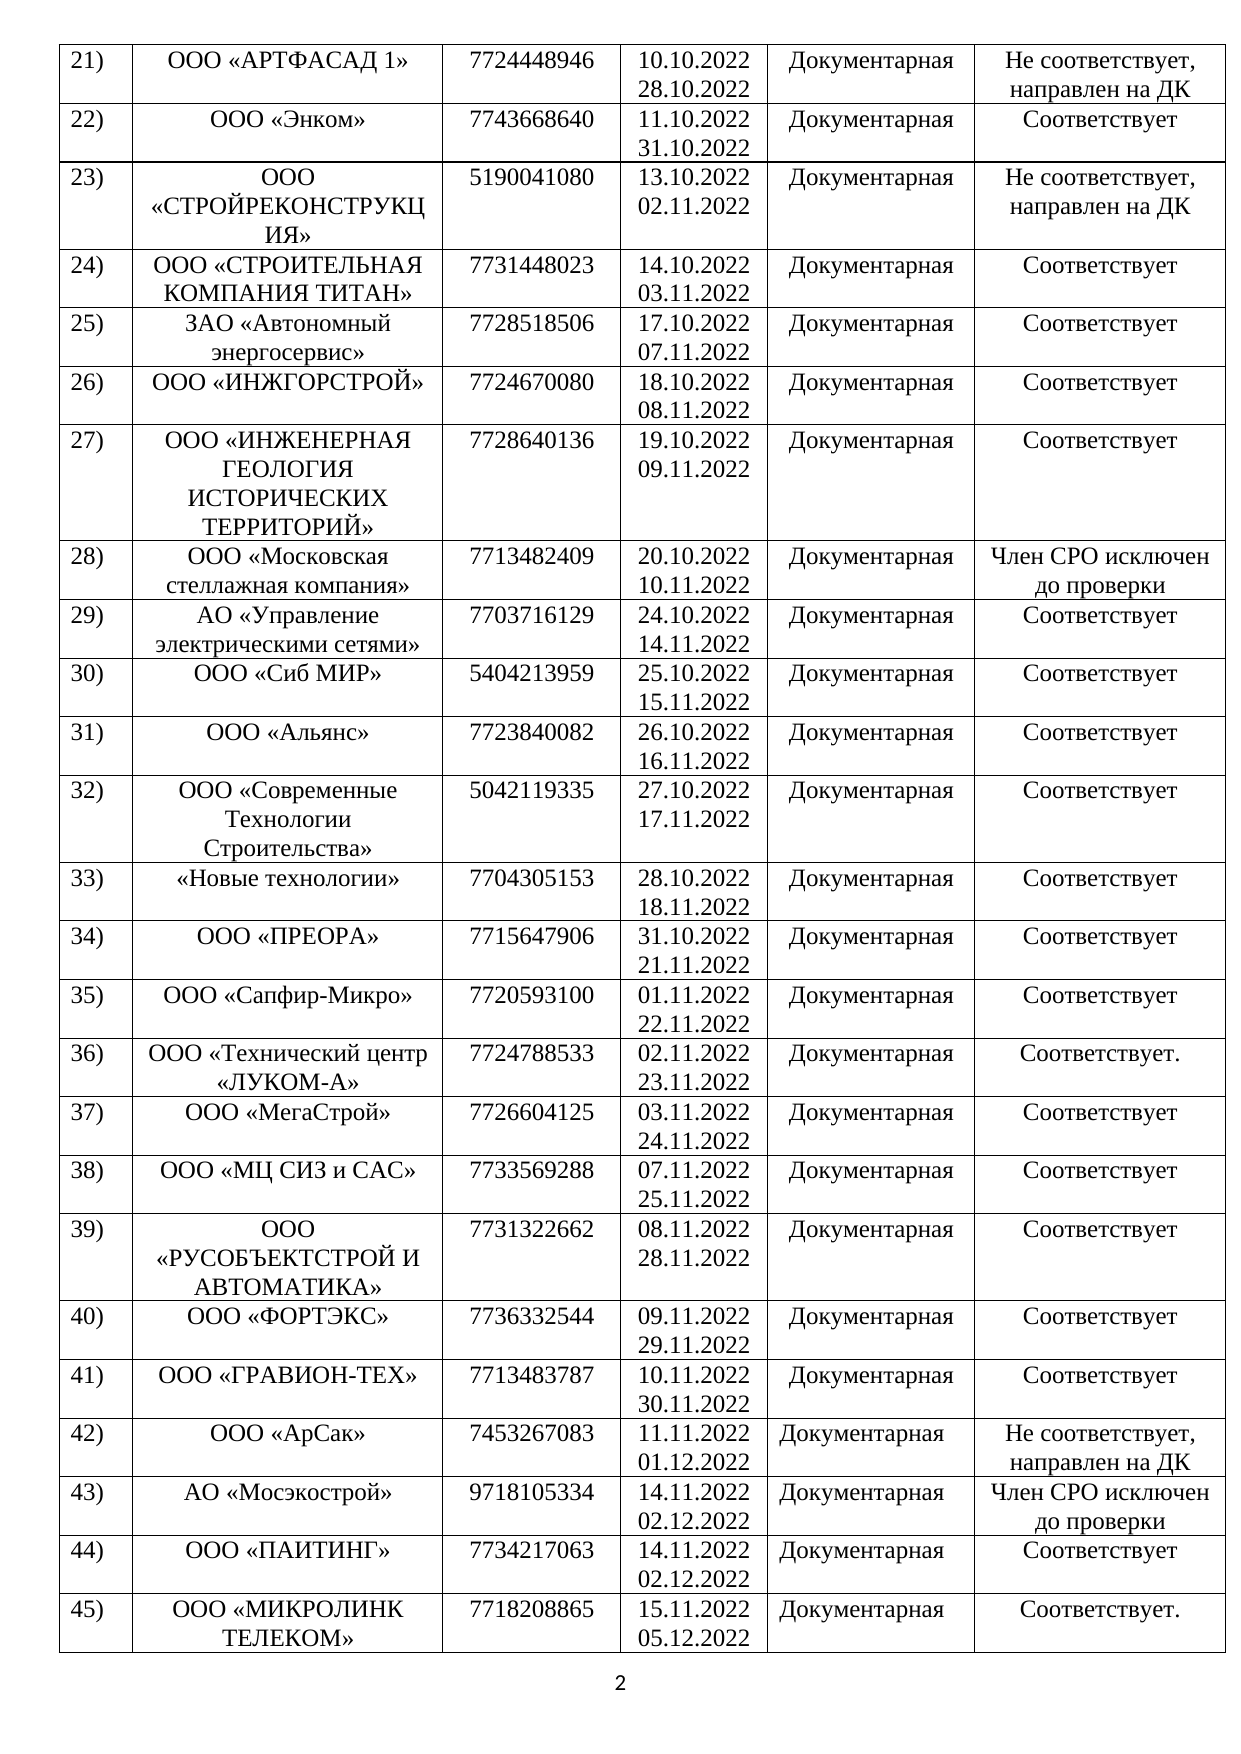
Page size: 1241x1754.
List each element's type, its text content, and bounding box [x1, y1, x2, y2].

table_cell Документарная [768, 1097, 974, 1154]
table_cell [60, 921, 132, 979]
table_cell Документарная [768, 1536, 974, 1593]
table_cell 7734217063 [443, 1536, 620, 1593]
table_cell 7713483787 [443, 1360, 620, 1417]
table_cell [60, 1097, 132, 1154]
table_cell Документарная [768, 776, 974, 862]
table_cell 19.10.2022 09.11.2022 [621, 425, 767, 540]
table_cell АО «Мосэкострой» [133, 1477, 442, 1534]
table_cell ООО «ГРАВИОН-ТЕХ» [133, 1360, 442, 1417]
table_cell Документарная [768, 980, 974, 1037]
table_cell АО «Управление электрическими сетями» [133, 600, 442, 657]
table_cell 25.10.2022 15.11.2022 [621, 659, 767, 716]
table_cell Соответствует [975, 1156, 1225, 1213]
table_cell Документарная [768, 1301, 974, 1359]
table_cell Документарная [768, 717, 974, 774]
table_cell 7720593100 [443, 980, 620, 1037]
table_cell [60, 1039, 132, 1096]
table_cell 7728518506 [443, 308, 620, 366]
table_cell [60, 45, 132, 103]
table_cell [60, 1301, 132, 1359]
table_cell [60, 425, 132, 540]
table_cell 7453267083 [443, 1419, 620, 1476]
table_cell Соответствует [975, 425, 1225, 540]
table_cell Документарная [768, 308, 974, 366]
table_cell 18.10.2022 08.11.2022 [621, 367, 767, 424]
table_cell 7724448946 [443, 45, 620, 103]
table_cell 7733569288 [443, 1156, 620, 1213]
table_cell Соответствует [975, 1097, 1225, 1154]
table_cell Соответствует [975, 1301, 1225, 1359]
table_cell [60, 163, 132, 249]
table_cell 7726604125 [443, 1097, 620, 1154]
table_cell Соответствует [975, 980, 1225, 1037]
table_cell Член СРО исключен до проверки [975, 541, 1225, 599]
table_cell ООО «СТРОИТЕЛЬНАЯ КОМПАНИЯ ТИТАН» [133, 250, 442, 307]
table_cell Соответствует [975, 717, 1225, 774]
table_cell Соответствует. [975, 1039, 1225, 1096]
table_cell 28.10.2022 18.11.2022 [621, 863, 767, 920]
table_cell [60, 776, 132, 862]
table_cell 31.10.2022 21.11.2022 [621, 921, 767, 979]
table_cell 01.11.2022 22.11.2022 [621, 980, 767, 1037]
table_cell 7723840082 [443, 717, 620, 774]
table_cell [60, 980, 132, 1037]
table_cell 08.11.2022 28.11.2022 [621, 1214, 767, 1300]
table_cell [60, 863, 132, 920]
table_cell 13.10.2022 02.11.2022 [621, 163, 767, 249]
table_cell Документарная [768, 600, 974, 657]
table_cell [60, 717, 132, 774]
table_cell Соответствует [975, 659, 1225, 716]
table_cell ООО «Энком» [133, 104, 442, 161]
table_cell «Новые технологии» [133, 863, 442, 920]
table_cell Документарная [768, 1419, 974, 1476]
table_cell Документарная [768, 163, 974, 249]
table_cell Документарная [768, 104, 974, 161]
table_cell 15.11.2022 05.12.2022 [621, 1594, 767, 1652]
table_cell Соответствует [975, 600, 1225, 657]
table_cell [60, 250, 132, 307]
table_cell [60, 367, 132, 424]
table_cell Соответствует [975, 863, 1225, 920]
table_cell Документарная [768, 659, 974, 716]
table_cell 7731448023 [443, 250, 620, 307]
table_cell ООО «СТРОЙРЕКОНСТРУКЦИЯ» [133, 163, 442, 249]
table_cell Документарная [768, 541, 974, 599]
table_cell [60, 104, 132, 161]
table_cell 7743668640 [443, 104, 620, 161]
table_cell 7703716129 [443, 600, 620, 657]
table_cell 7728640136 [443, 425, 620, 540]
table_cell Документарная [768, 45, 974, 103]
table_cell 7724788533 [443, 1039, 620, 1096]
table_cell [621, 45, 767, 103]
table_cell 10.11.2022 30.11.2022 [621, 1360, 767, 1417]
table_cell Соответствует [975, 921, 1225, 979]
table_cell [60, 1156, 132, 1213]
table_cell 5404213959 [443, 659, 620, 716]
table_cell 26.10.2022 16.11.2022 [621, 717, 767, 774]
table_cell 14.11.2022 02.12.2022 [621, 1477, 767, 1534]
table_cell [60, 1360, 132, 1417]
table_cell 5042119335 [443, 776, 620, 862]
table_cell Соответствует [975, 104, 1225, 161]
table_cell ООО «Современные Технологии Строительства» [133, 776, 442, 862]
table_cell 11.11.2022 01.12.2022 [621, 1419, 767, 1476]
table_cell [60, 308, 132, 366]
table_cell 02.11.2022 23.11.2022 [621, 1039, 767, 1096]
table_cell 03.11.2022 24.11.2022 [621, 1097, 767, 1154]
table_cell [60, 600, 132, 657]
table_cell ЗАО «Автономный энергосервис» [133, 308, 442, 366]
table_cell Документарная [768, 1214, 974, 1300]
table_cell Соответствует [975, 1360, 1225, 1417]
table_cell [60, 1477, 132, 1534]
table_cell ООО «АрСак» [133, 1419, 442, 1476]
table_cell ООО «Технический центр «ЛУКОМ-А» [133, 1039, 442, 1096]
table_cell Соответствует [975, 776, 1225, 862]
table_cell Соответствует [975, 1536, 1225, 1593]
table_cell ООО «ПАИТИНГ» [133, 1536, 442, 1593]
table_cell Не соответствует, направлен на ДК [975, 1419, 1225, 1476]
table_cell 14.10.2022 03.11.2022 [621, 250, 767, 307]
table_cell ООО «Альянс» [133, 717, 442, 774]
table_cell 09.11.2022 29.11.2022 [621, 1301, 767, 1359]
table_cell 9718105334 [443, 1477, 620, 1534]
table_cell Документарная [768, 921, 974, 979]
table_cell [60, 1214, 132, 1300]
table_cell ООО «ИНЖЕНЕРНАЯ ГЕОЛОГИЯ ИСТОРИЧЕСКИХ ТЕРРИТОРИЙ» [133, 425, 442, 540]
table_cell ООО «Московская стеллажная компания» [133, 541, 442, 599]
table_cell ООО «ИНЖГОРСТРОЙ» [133, 367, 442, 424]
table_cell ООО «ПРЕОРА» [133, 921, 442, 979]
table_cell Документарная [768, 1594, 974, 1652]
table_cell ООО «МегаСтрой» [133, 1097, 442, 1154]
table_cell 5190041080 [443, 163, 620, 249]
table_cell 7704305153 [443, 863, 620, 920]
table_cell Соответствует [975, 308, 1225, 366]
table_cell ООО «МИКРОЛИНК ТЕЛЕКОМ» [133, 1594, 442, 1652]
table_cell ООО «АРТФАСАД 1» [133, 45, 442, 103]
table_cell 7713482409 [443, 541, 620, 599]
table_cell ООО «МЦ СИЗ и САС» [133, 1156, 442, 1213]
table_cell [60, 541, 132, 599]
table_cell Документарная [768, 250, 974, 307]
table_cell [60, 659, 132, 716]
table_cell Член СРО исключен до проверки [975, 1477, 1225, 1534]
table_cell Соответствует [975, 250, 1225, 307]
table_cell Соответствует [975, 367, 1225, 424]
table_cell 17.10.2022 07.11.2022 [621, 308, 767, 366]
table_cell Не соответствует, направлен на ДК [975, 163, 1225, 249]
table_cell Документарная [768, 367, 974, 424]
table_cell 7736332544 [443, 1301, 620, 1359]
table_cell 27.10.2022 17.11.2022 [621, 776, 767, 862]
table_cell Соответствует [975, 1214, 1225, 1300]
table_cell [60, 1419, 132, 1476]
table_cell Не соответствует, направлен на ДК [975, 45, 1225, 103]
table_cell 14.11.2022 02.12.2022 [621, 1536, 767, 1593]
table_cell [60, 1594, 132, 1652]
table_cell Соответствует. [975, 1594, 1225, 1652]
table_cell ООО «РУСОБЪЕКТСТРОЙ И АВТОМАТИКА» [133, 1214, 442, 1300]
table_cell Документарная [768, 863, 974, 920]
table_cell Документарная [768, 1360, 974, 1417]
table_cell Документарная [768, 1039, 974, 1096]
table_cell 7715647906 [443, 921, 620, 979]
table_cell ООО «ФОРТЭКС» [133, 1301, 442, 1359]
table_cell 7718208865 [443, 1594, 620, 1652]
table_cell Документарная [768, 1156, 974, 1213]
table_cell Документарная [768, 425, 974, 540]
table_cell Документарная [768, 1477, 974, 1534]
table_cell 7724670080 [443, 367, 620, 424]
table_cell 20.10.2022 10.11.2022 [621, 541, 767, 599]
table_cell 07.11.2022 25.11.2022 [621, 1156, 767, 1213]
table_cell 24.10.2022 14.11.2022 [621, 600, 767, 657]
table_cell ООО «Сиб МИР» [133, 659, 442, 716]
table_cell 11.10.2022 31.10.2022 [621, 104, 767, 161]
table_cell ООО «Сапфир-Микро» [133, 980, 442, 1037]
table_cell 7731322662 [443, 1214, 620, 1300]
table_cell [60, 1536, 132, 1593]
